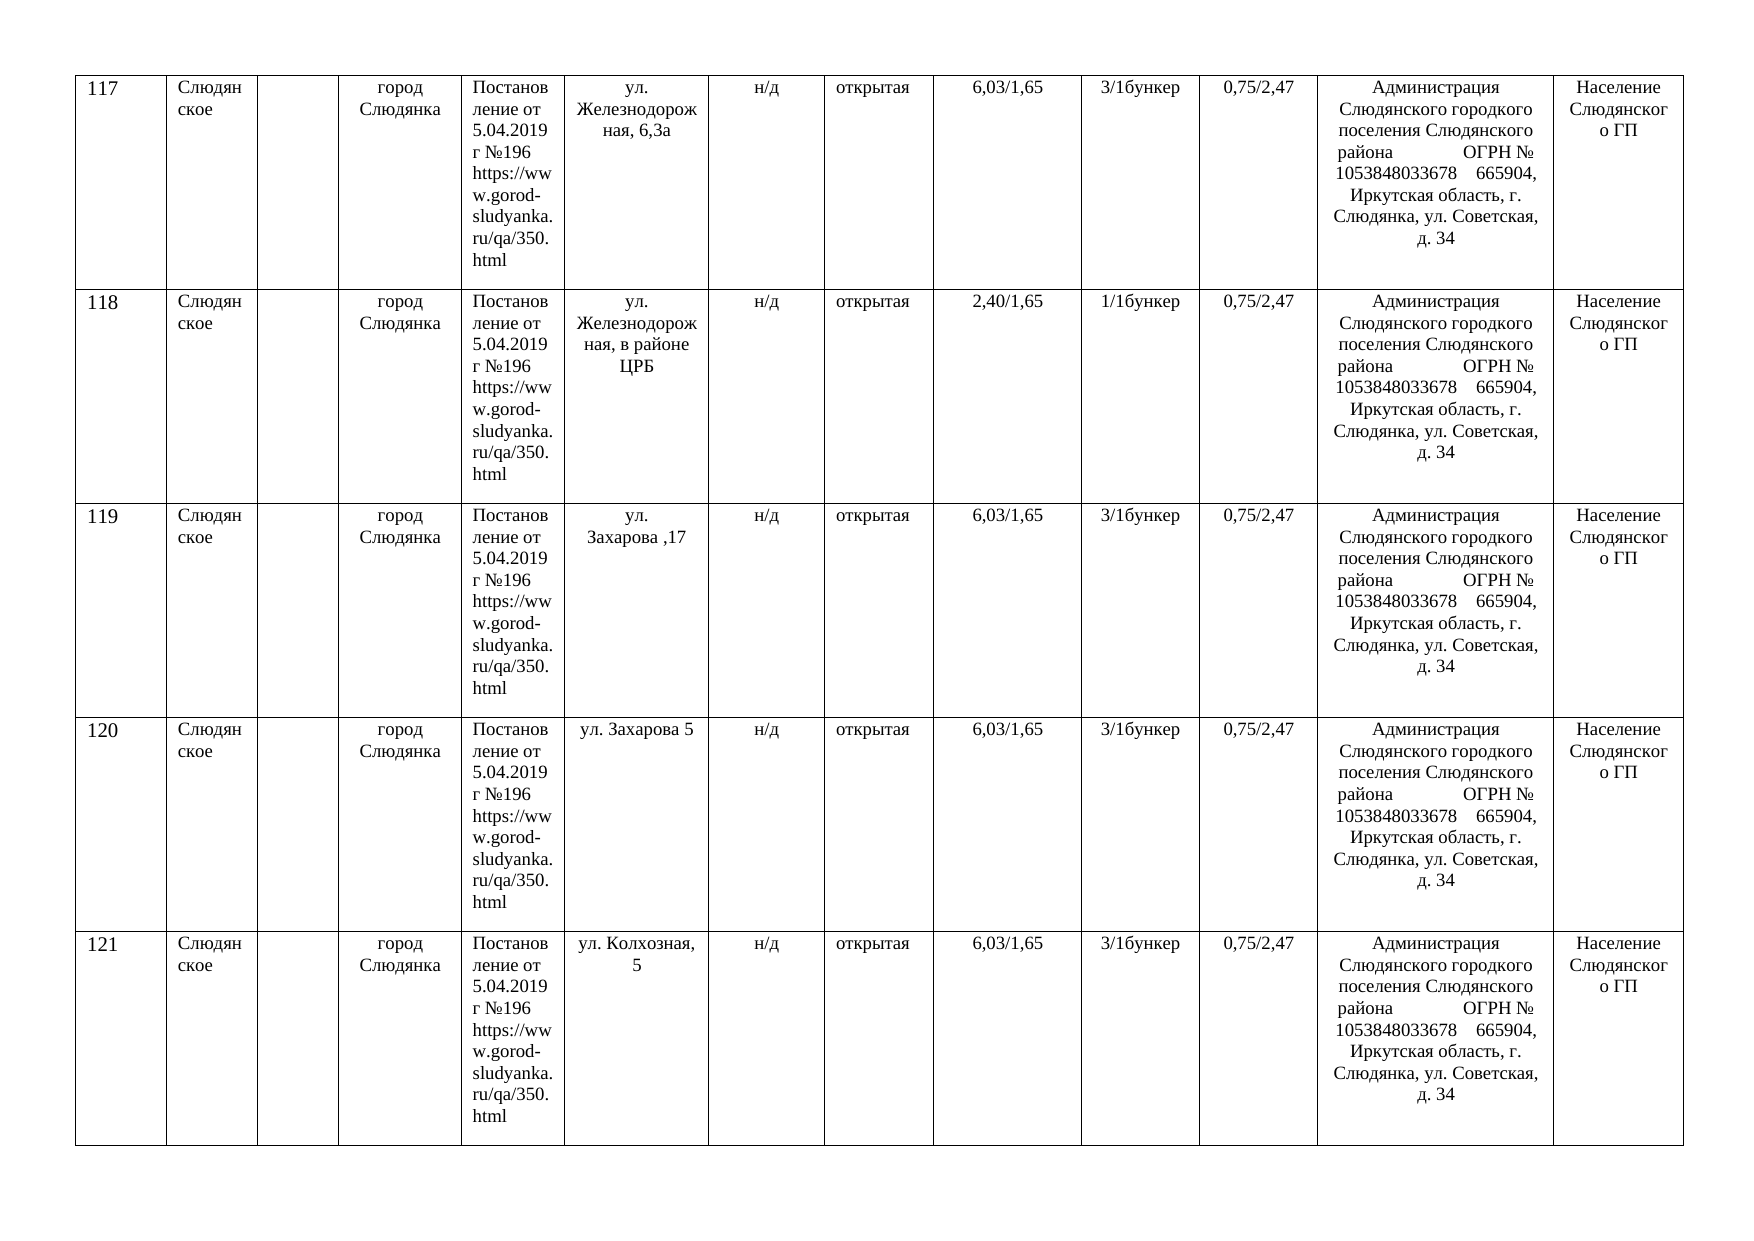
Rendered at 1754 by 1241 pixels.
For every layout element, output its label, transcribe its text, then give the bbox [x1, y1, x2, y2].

table_cell [258, 718, 338, 931]
table_cell 121 [76, 932, 166, 1145]
table_cell ул. Железнодорожная, в районе ЦРБ [565, 290, 708, 503]
table_cell Слюдянское [167, 932, 257, 1145]
table_cell [258, 932, 338, 1145]
table_cell 0,75/2,47 [1200, 718, 1317, 931]
table_cell н/д [709, 932, 824, 1145]
table_cell Слюдянское [167, 504, 257, 717]
table_cell город Слюдянка [339, 932, 461, 1145]
table_cell открытая [825, 932, 933, 1145]
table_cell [1554, 932, 1683, 1145]
table_cell н/д [709, 718, 824, 931]
table_cell 6,03/1,65 [934, 504, 1081, 717]
table_cell Постановление от 5.04.2019г №196 https://www.gorod-sludyanka.ru/qa/350.html [462, 290, 564, 503]
table_cell ул. Железнодорожная, 6,3а [565, 76, 708, 289]
table_cell 0,75/2,47 [1200, 932, 1317, 1145]
table_cell 120 [76, 718, 166, 931]
table_cell [258, 76, 338, 289]
table_cell Постановление от 5.04.2019г №196 https://www.gorod-sludyanka.ru/qa/350.html [462, 504, 564, 717]
table_cell 6,03/1,65 [934, 76, 1081, 289]
table_cell 6,03/1,65 [934, 932, 1081, 1145]
table_cell открытая [825, 504, 933, 717]
table_cell 119 [76, 504, 166, 717]
table_cell н/д [709, 290, 824, 503]
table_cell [1318, 932, 1553, 1145]
table_cell 6,03/1,65 [934, 718, 1081, 931]
table_cell открытая [825, 76, 933, 289]
table_cell 0,75/2,47 [1200, 76, 1317, 289]
table_cell [258, 290, 338, 503]
table_cell Население Слюдянского ГП [1554, 504, 1683, 717]
table_cell 3/1бункер [1082, 932, 1199, 1145]
table_cell 3/1бункер [1082, 718, 1199, 931]
table_cell открытая [825, 718, 933, 931]
table_cell Население Слюдянского ГП [1554, 290, 1683, 503]
table_cell 3/1бункер [1082, 76, 1199, 289]
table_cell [1318, 76, 1553, 289]
table_cell Слюдянское [167, 718, 257, 931]
table_cell н/д [709, 504, 824, 717]
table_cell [462, 76, 564, 289]
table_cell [462, 932, 564, 1145]
table_cell 3/1бункер [1082, 504, 1199, 717]
table_cell 117 [76, 76, 166, 289]
table_cell ул. Захарова ,17 [565, 504, 708, 717]
table_cell Постановление от 5.04.2019г №196 https://www.gorod-sludyanka.ru/qa/350.html [462, 718, 564, 931]
table_cell Слюдянское [167, 76, 257, 289]
table_cell город Слюдянка [339, 76, 461, 289]
table_cell город Слюдянка [339, 504, 461, 717]
table_cell Слюдянское [167, 290, 257, 503]
table_cell Население Слюдянского ГП [1554, 718, 1683, 931]
table_cell 118 [76, 290, 166, 503]
table_cell ул. Колхозная, 5 [565, 932, 708, 1145]
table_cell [1554, 76, 1683, 289]
table_cell 0,75/2,47 [1200, 290, 1317, 503]
table_cell город Слюдянка [339, 718, 461, 931]
table_cell н/д [709, 76, 824, 289]
table_cell 2,40/1,65 [934, 290, 1081, 503]
table_cell [258, 504, 338, 717]
table_cell 1/1бункер [1082, 290, 1199, 503]
table_cell город Слюдянка [339, 290, 461, 503]
table_cell 0,75/2,47 [1200, 504, 1317, 717]
table_cell ул. Захарова 5 [565, 718, 708, 931]
table_cell открытая [825, 290, 933, 503]
